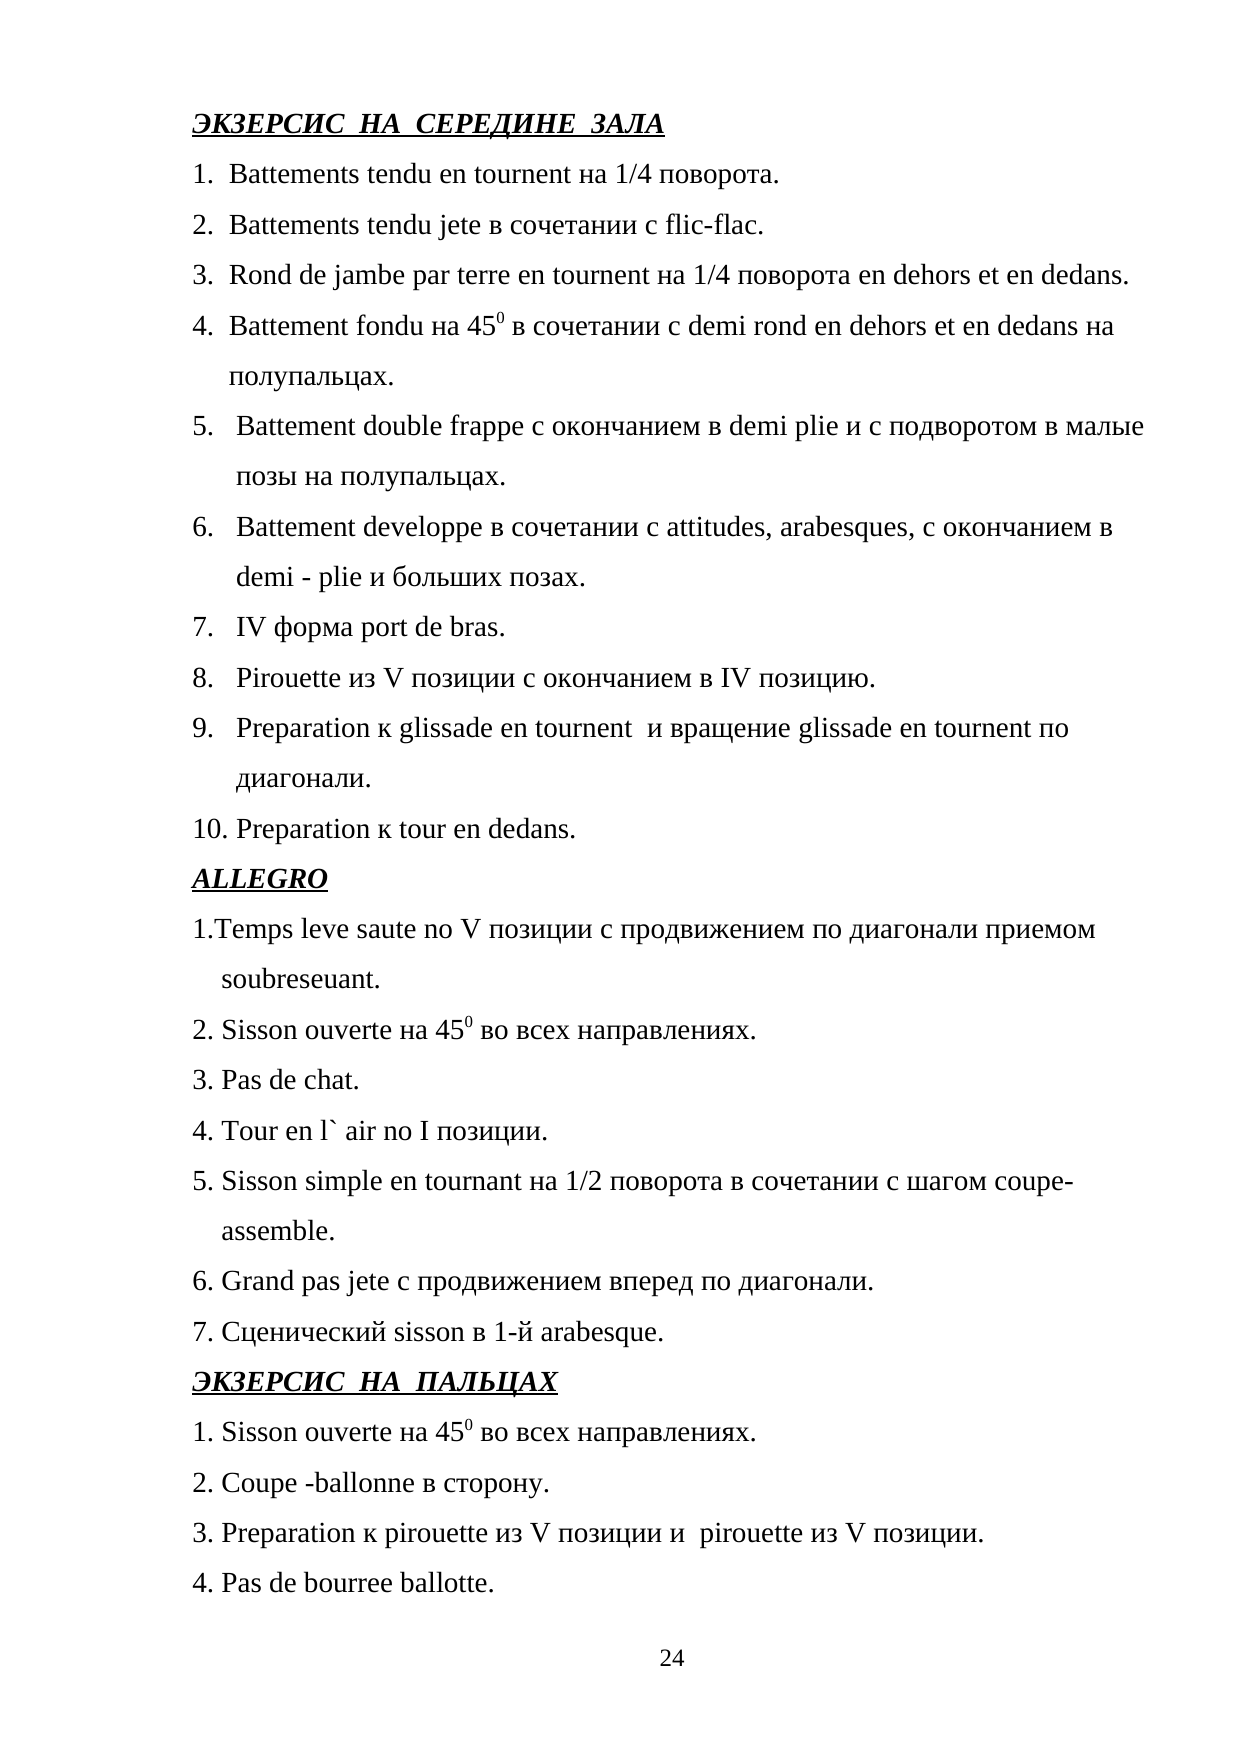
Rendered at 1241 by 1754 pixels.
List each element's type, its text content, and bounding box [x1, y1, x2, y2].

text 2. Battements tendu jete в сочетании с flic-flac. [192, 207, 1152, 241]
text 10. Preparation к tour en dedans. [192, 811, 1152, 844]
text 6. Battement developpe в сочетании с attitudes, arabesques, с окончанием в [192, 509, 1152, 542]
text 4. Battement fondu на 450 в сочетании с demi rond en dehors et en dedans на [192, 308, 1152, 341]
text позы на полупальцах. [192, 458, 1152, 492]
text ЭКЗЕРСИС НА СЕРЕДИНЕ ЗАЛА [192, 106, 1152, 140]
text 2. Sisson ouverte на 450 во всех направлениях. [192, 1012, 1152, 1046]
text 8. Pirouette из V позиции с окончанием в IV позицию. [192, 660, 1152, 693]
text 4. Tour en l` air no I позиции. [192, 1113, 1152, 1146]
text полупальцах. [192, 358, 1152, 391]
text soubreseuant. [192, 962, 1152, 995]
text 7. IV форма port de bras. [192, 609, 1152, 643]
text ALLEGRO [192, 861, 1152, 894]
text 1.Temps leve saute no V позиции с продвижением по диагонали приемом [192, 911, 1152, 945]
text demi - plie и больших позах. [192, 559, 1152, 593]
text 7. Сценический sisson в 1-й arabesque. [192, 1314, 1152, 1347]
text 9. Preparation к glissade en tournent и вращение glissade en tournent по [192, 710, 1152, 744]
text 3. Pas de chat. [192, 1062, 1152, 1096]
text 5. Sisson simple en tournant на 1/2 поворота в сочетании с шагом coupe- [192, 1163, 1152, 1196]
text 3. Rond de jambe par terre en tournent на 1/4 поворота en dehors et en dedans. [192, 257, 1152, 291]
text assemble. [192, 1213, 1152, 1247]
text 1. Battements tendu en tournent на 1/4 поворота. [192, 157, 1152, 190]
text 4. Раs de bourree ballotte. [192, 1565, 1152, 1599]
text 6. Grand раs jete с продвижением вперед по диагонали. [192, 1263, 1152, 1297]
text 2. Coupe -ballonne в сторону. [192, 1465, 1152, 1498]
text 3. Preparation к pirouette из V позиции и pirouette из V позиции. [192, 1515, 1152, 1549]
text диагонали. [192, 760, 1152, 794]
text 1. Sisson ouverte на 450 во всех направлениях. [192, 1414, 1152, 1448]
text ЭКЗЕРСИС НА ПАЛЬЦАХ [192, 1364, 1152, 1398]
text 5. Battement double frappe с окончанием в demi plie и с подворотом в малые [192, 408, 1152, 442]
